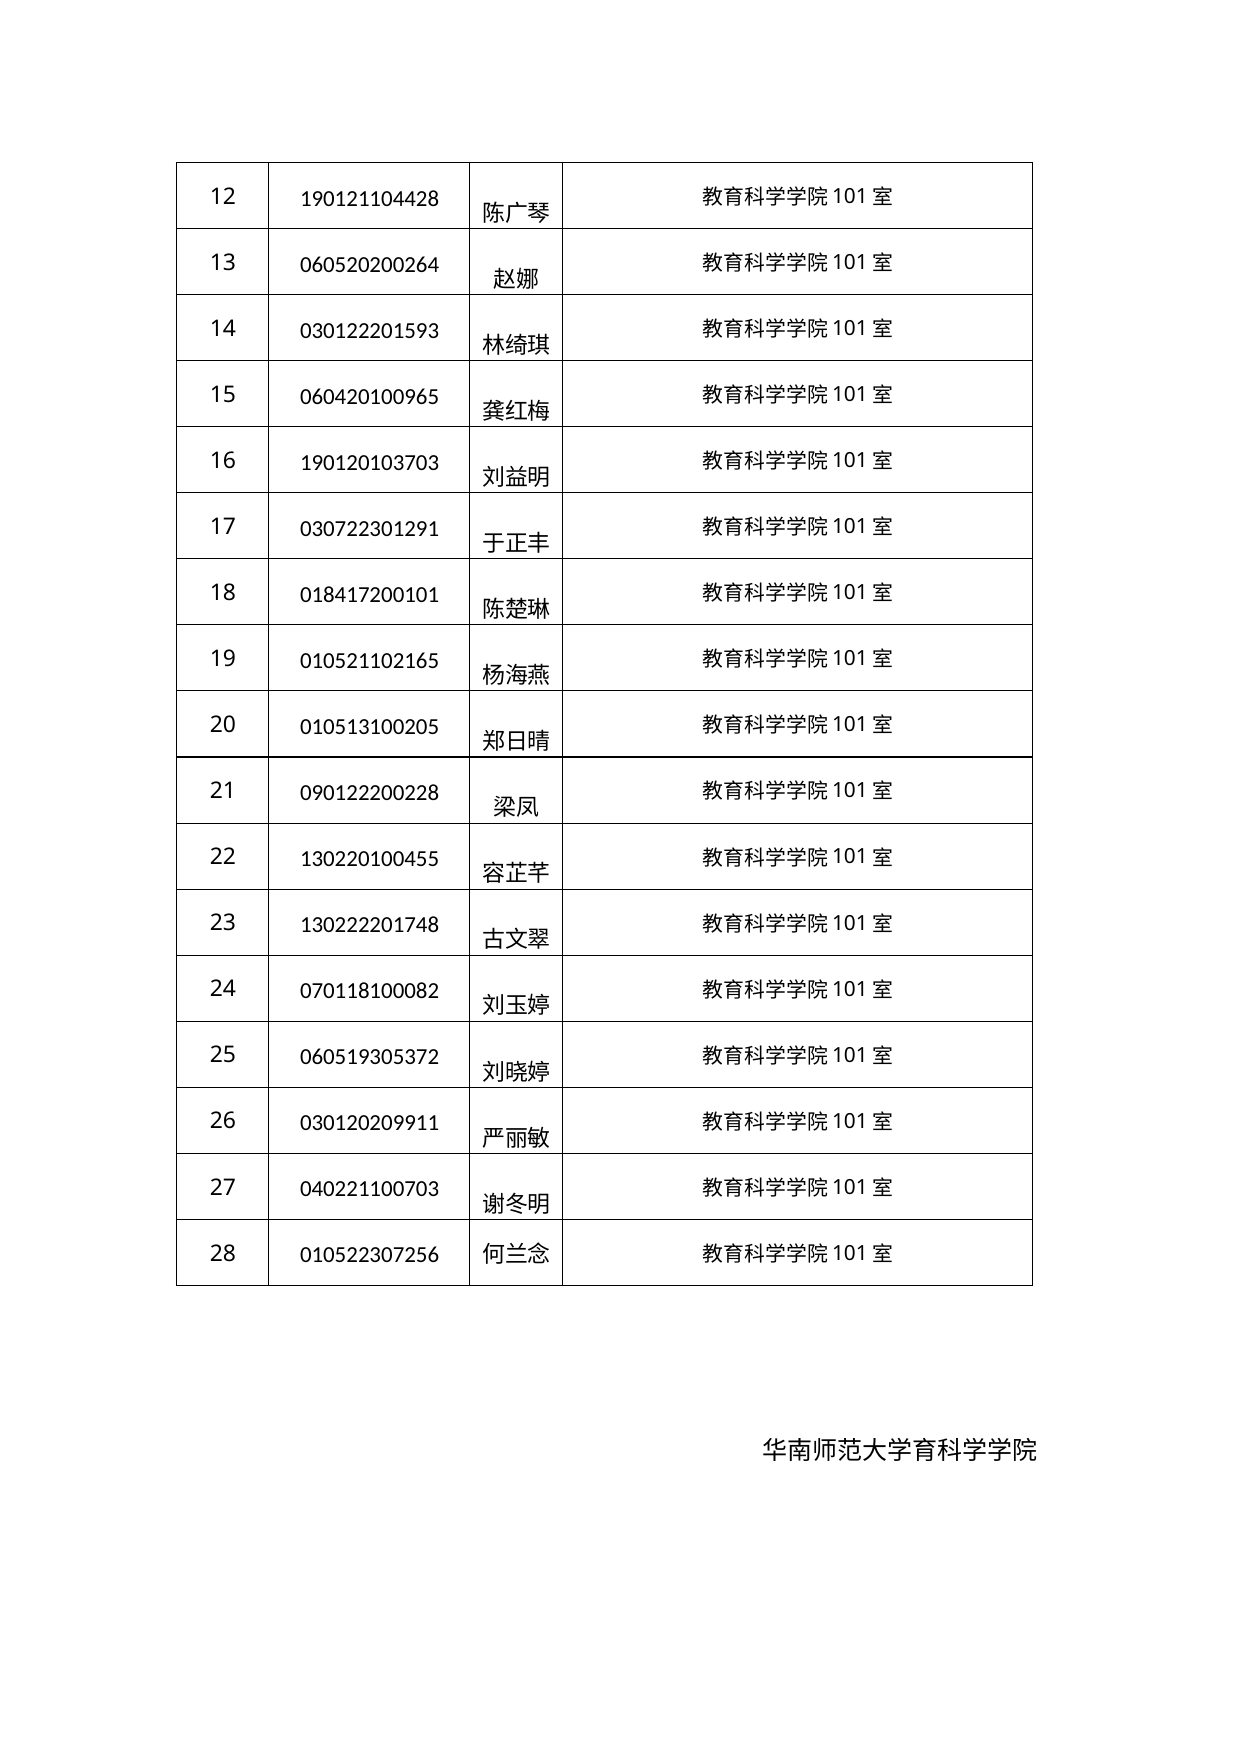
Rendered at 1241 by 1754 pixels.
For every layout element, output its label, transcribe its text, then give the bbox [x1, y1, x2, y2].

table_cell 060420100965 [269, 361, 469, 426]
table_cell 13 [177, 229, 268, 294]
table_cell 教育科学学院101室 [563, 890, 1032, 954]
table_cell 060519305372 [269, 1022, 469, 1087]
table_cell 19 [177, 625, 268, 690]
table_cell 060520200264 [269, 229, 469, 294]
table_cell 17 [177, 493, 268, 558]
table_cell 教育科学学院101室 [563, 1022, 1032, 1087]
table_cell 陈广琴 [470, 163, 562, 228]
table_cell 教育科学学院101室 [563, 824, 1032, 888]
table_cell 刘玉婷 [470, 956, 562, 1021]
table_cell 16 [177, 427, 268, 492]
table_cell 27 [177, 1154, 268, 1219]
table_cell 030722301291 [269, 493, 469, 558]
table_cell 郑日晴 [470, 691, 562, 756]
table_cell 教育科学学院101室 [563, 361, 1032, 426]
table_cell 教育科学学院101室 [563, 427, 1032, 492]
text 华南师范大学育科学学院 [187, 1416, 1053, 1481]
table_cell 杨海燕 [470, 625, 562, 690]
table_cell 教育科学学院101室 [563, 295, 1032, 360]
table_cell 刘晓婷 [470, 1022, 562, 1087]
table_cell 15 [177, 361, 268, 426]
table_cell 教育科学学院101室 [563, 1088, 1032, 1153]
table_cell 12 [177, 163, 268, 228]
table_cell 18 [177, 559, 268, 624]
table_cell 130220100455 [269, 824, 469, 888]
table_cell 陈楚琳 [470, 559, 562, 624]
table_cell 教育科学学院101室 [563, 1220, 1032, 1285]
table_cell 090122200228 [269, 758, 469, 822]
table_cell 030122201593 [269, 295, 469, 360]
table_cell 于正丰 [470, 493, 562, 558]
table_cell 林绮琪 [470, 295, 562, 360]
table_cell 130222201748 [269, 890, 469, 954]
table_cell 25 [177, 1022, 268, 1087]
table_cell 190120103703 [269, 427, 469, 492]
table_cell 040221100703 [269, 1154, 469, 1219]
table_cell 23 [177, 890, 268, 954]
table_cell 谢冬明 [470, 1154, 562, 1219]
table_cell 教育科学学院101室 [563, 625, 1032, 690]
table_cell 古文翠 [470, 890, 562, 954]
table_cell 21 [177, 758, 268, 822]
table_cell 教育科学学院101室 [563, 229, 1032, 294]
table_cell 24 [177, 956, 268, 1021]
table_cell 严丽敏 [470, 1088, 562, 1153]
table_cell 030120209911 [269, 1088, 469, 1153]
table_cell 010521102165 [269, 625, 469, 690]
table_cell 070118100082 [269, 956, 469, 1021]
table_cell 20 [177, 691, 268, 756]
table_cell 何兰念 [470, 1220, 562, 1285]
table_cell 018417200101 [269, 559, 469, 624]
table_cell 龚红梅 [470, 361, 562, 426]
table_cell 教育科学学院101室 [563, 559, 1032, 624]
table_cell 教育科学学院101室 [563, 493, 1032, 558]
table_cell 教育科学学院101室 [563, 758, 1032, 822]
table_cell 26 [177, 1088, 268, 1153]
table_cell 010522307256 [269, 1220, 469, 1285]
table_cell 190121104428 [269, 163, 469, 228]
table_cell 教育科学学院101室 [563, 956, 1032, 1021]
table_cell 教育科学学院101室 [563, 1154, 1032, 1219]
table_cell 赵娜 [470, 229, 562, 294]
table_cell 28 [177, 1220, 268, 1285]
table_cell 教育科学学院101室 [563, 163, 1032, 228]
table_cell 010513100205 [269, 691, 469, 756]
table_cell 刘益明 [470, 427, 562, 492]
table_cell 梁凤 [470, 758, 562, 822]
table_cell 14 [177, 295, 268, 360]
table_cell 教育科学学院101室 [563, 691, 1032, 756]
table_cell 容芷芊 [470, 824, 562, 888]
table_cell 22 [177, 824, 268, 888]
